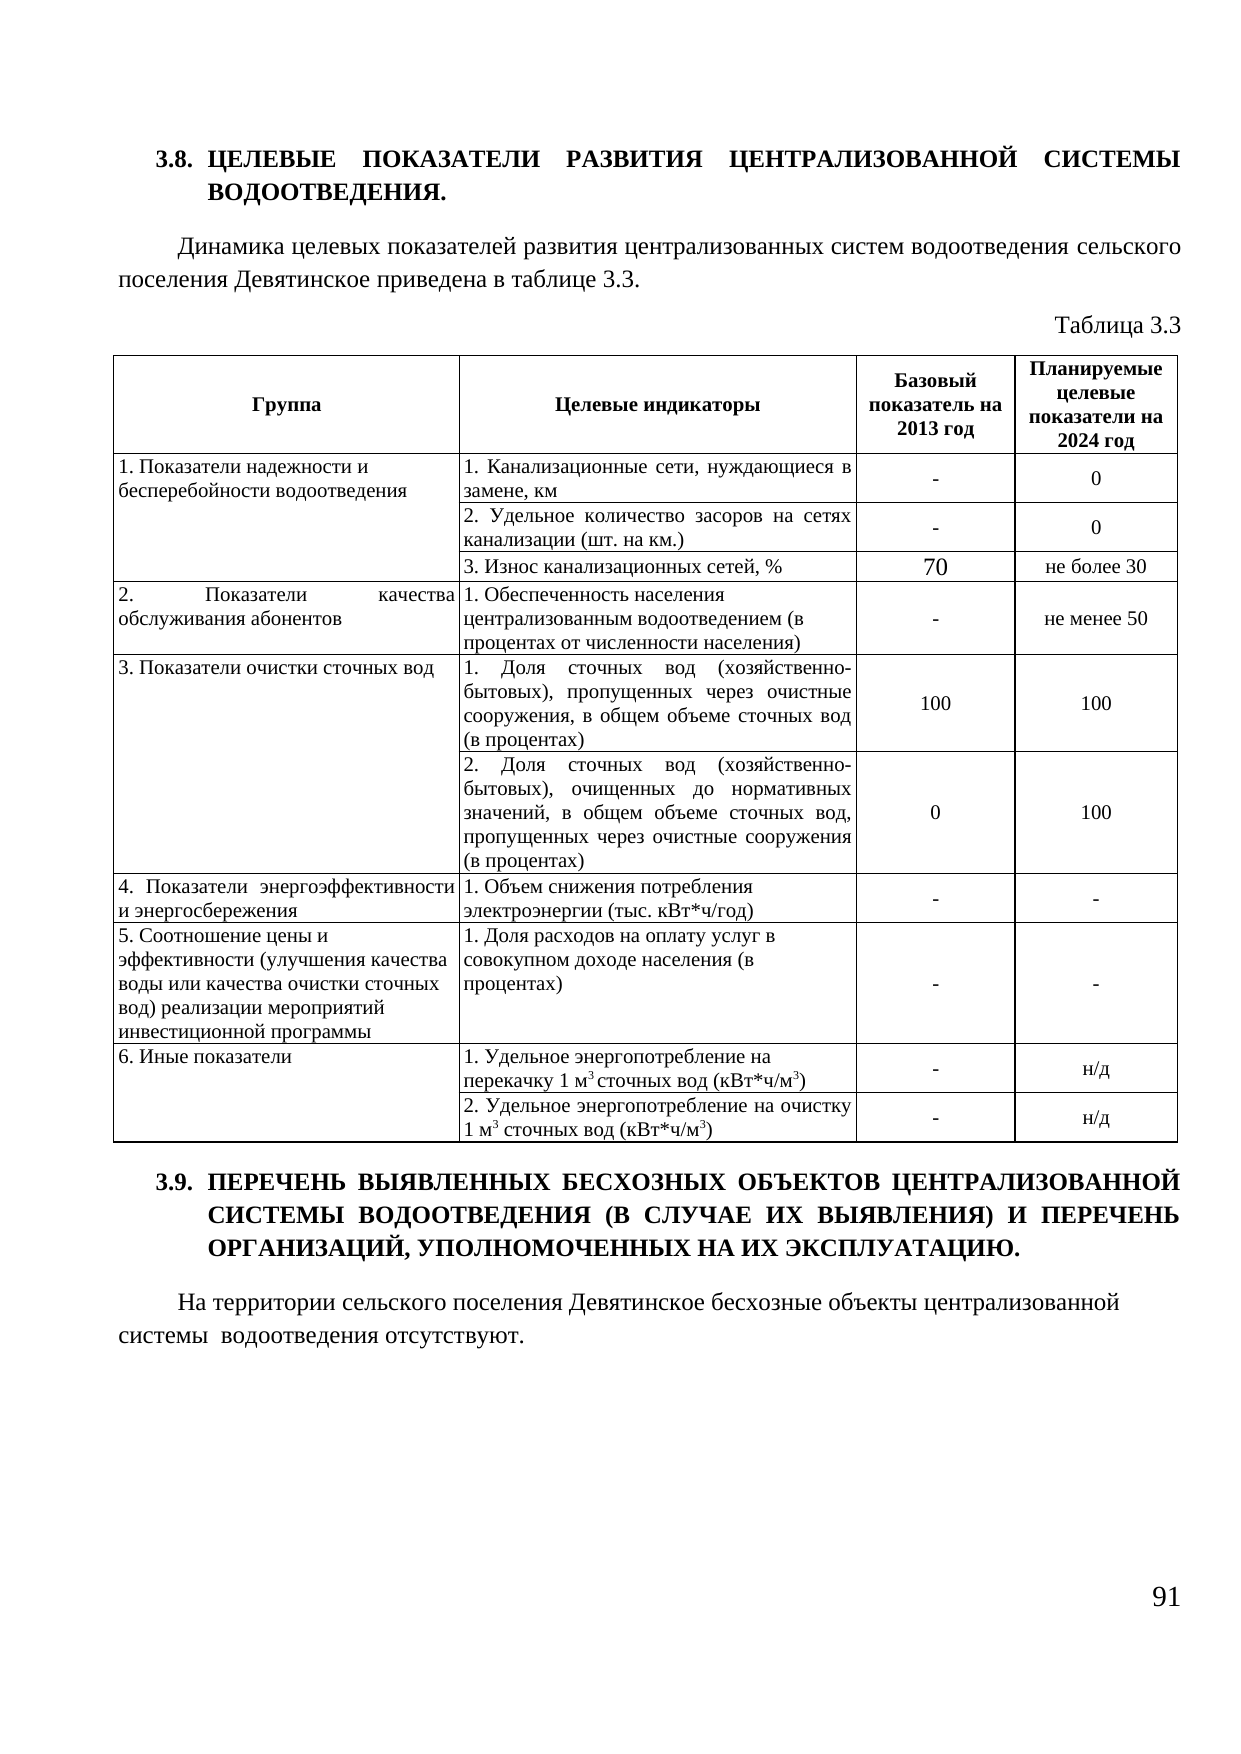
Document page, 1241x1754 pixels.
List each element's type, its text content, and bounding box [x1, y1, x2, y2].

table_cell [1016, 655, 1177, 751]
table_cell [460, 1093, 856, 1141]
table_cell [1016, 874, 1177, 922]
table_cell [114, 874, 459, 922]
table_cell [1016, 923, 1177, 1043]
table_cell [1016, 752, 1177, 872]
subtitle ПЕРЕЧЕНЬ ВЫЯВЛЕННЫХ БЕСХОЗНЫХ ОБЪЕКТОВ ЦЕНТРАЛИЗОВАННОЙ СИСТЕМЫ ВОДООТВЕДЕНИЯ (В СЛУЧАЕ ИХ ВЫЯВЛЕНИЯ) И ПЕРЕЧЕНЬ ОРГАНИЗАЦИЙ, УПОЛНОМОЧЕННЫХ НА ИХ ЭКСПЛУАТАЦИЮ. [155, 1167, 1181, 1262]
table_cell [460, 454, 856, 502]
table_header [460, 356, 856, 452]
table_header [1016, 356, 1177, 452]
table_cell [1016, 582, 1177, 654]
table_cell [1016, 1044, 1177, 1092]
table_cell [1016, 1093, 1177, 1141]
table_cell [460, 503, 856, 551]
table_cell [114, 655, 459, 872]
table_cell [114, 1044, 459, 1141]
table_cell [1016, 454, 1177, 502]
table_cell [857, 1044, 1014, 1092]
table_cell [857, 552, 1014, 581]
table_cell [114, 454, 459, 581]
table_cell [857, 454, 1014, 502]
text Таблица 3.3 [200, 310, 1181, 338]
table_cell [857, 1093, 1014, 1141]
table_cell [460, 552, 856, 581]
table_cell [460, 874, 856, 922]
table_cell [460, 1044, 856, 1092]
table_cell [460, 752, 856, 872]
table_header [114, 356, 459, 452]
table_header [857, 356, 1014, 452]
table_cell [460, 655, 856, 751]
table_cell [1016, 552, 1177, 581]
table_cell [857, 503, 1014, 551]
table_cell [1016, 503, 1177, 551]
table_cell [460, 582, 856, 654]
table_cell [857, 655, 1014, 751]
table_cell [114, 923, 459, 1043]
subtitle ЦЕЛЕВЫЕ ПОКАЗАТЕЛИ РАЗВИТИЯ ЦЕНТРАЛИЗОВАННОЙ СИСТЕМЫ ВОДООТВЕДЕНИЯ. [155, 144, 1181, 206]
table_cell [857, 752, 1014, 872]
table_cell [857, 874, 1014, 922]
text Динамика целевых показателей развития централизованных систем водоотведения сельского поселения Девятинское приведена в таблице 3.3. [118, 231, 1181, 293]
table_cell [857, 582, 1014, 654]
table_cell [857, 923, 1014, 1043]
text На территории сельского поселения Девятинское бесхозные объекты централизованной системы водоотведения отсутствуют. [118, 1287, 1181, 1349]
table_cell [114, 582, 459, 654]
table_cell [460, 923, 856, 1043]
